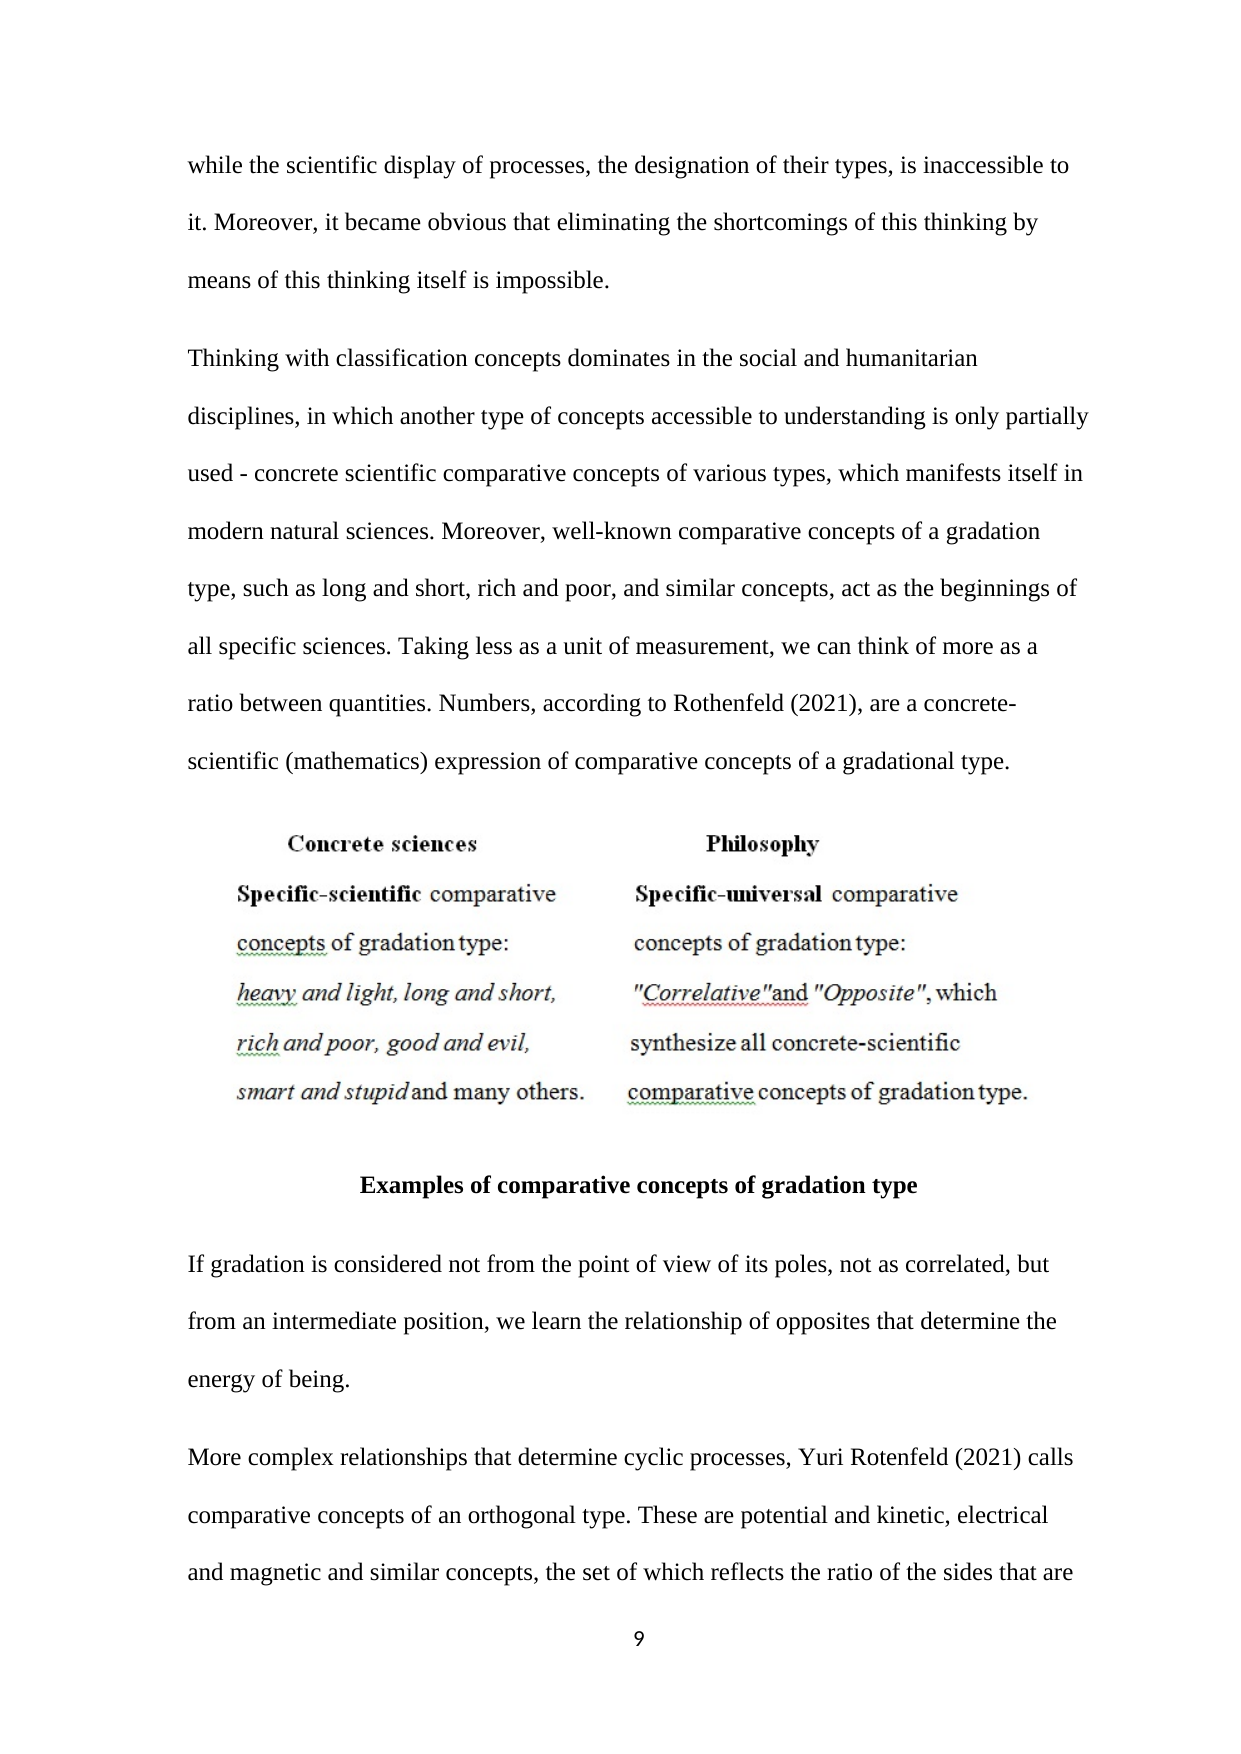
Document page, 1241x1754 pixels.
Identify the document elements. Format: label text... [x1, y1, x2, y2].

picture [227, 824, 1050, 1122]
text Examples of comparative concepts of gradation type [187, 1171, 1090, 1199]
text If gradation is considered not from the point of view of its poles, not as correlated, but from an intermediate position, we learn the relationship of opposites that determine the energy of being. [187, 1249, 1090, 1393]
text Thinking with classification concepts dominates in the social and humanitarian disciplines, in which another type of concepts accessible to understanding is only partially used - concrete scientific comparative concepts of various types, which manifests itself in modern natural sciences. Moreover, well-known comparative concepts of a gradation type, such as long and short, rich and poor, and similar concepts, act as the beginnings of all specific sciences. Taking less as a unit of measurement, we can think of more as a ratio between quantities. Numbers, according to Rothenfeld (2021), are a concrete-scientific (mathematics) expression of comparative concepts of a gradational type. [187, 343, 1090, 774]
